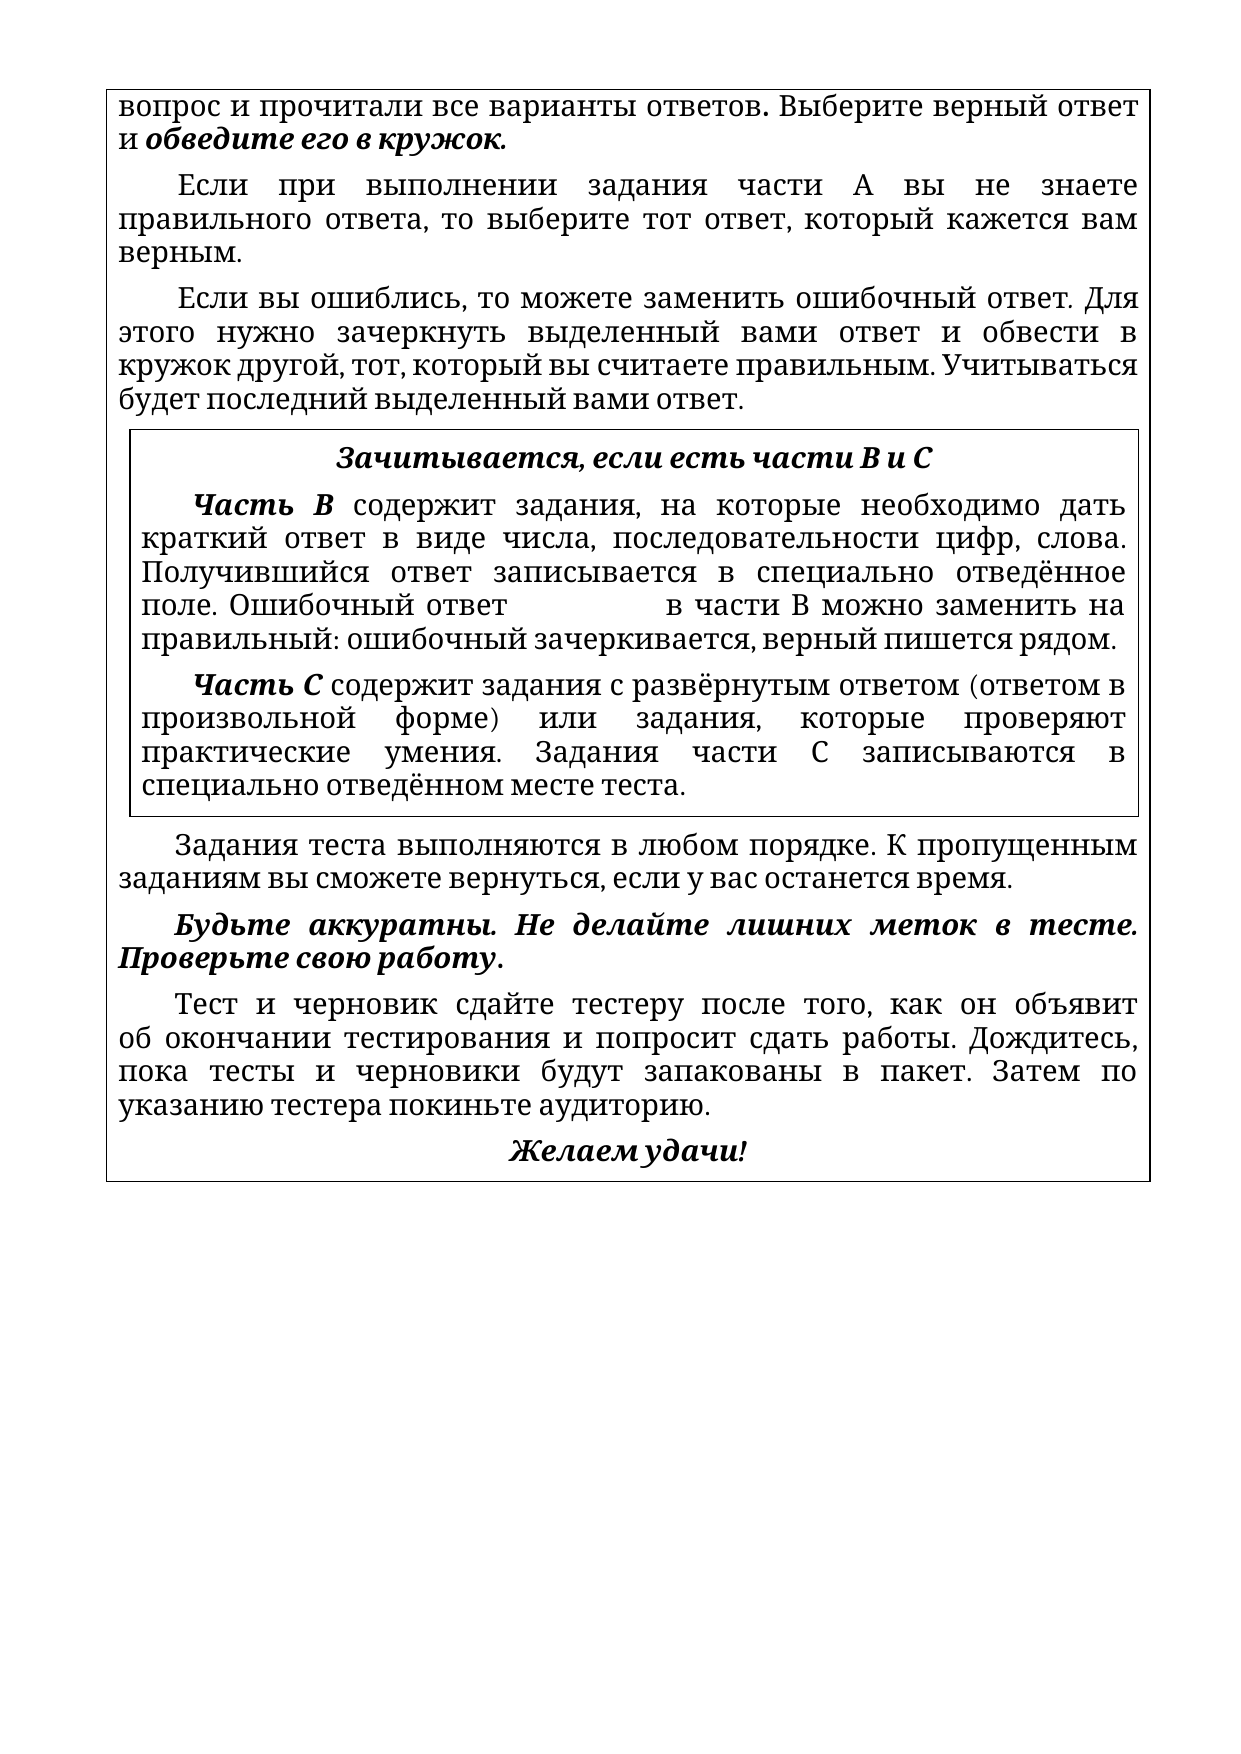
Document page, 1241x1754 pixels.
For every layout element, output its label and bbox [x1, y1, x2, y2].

table_header [107, 90, 1149, 1181]
